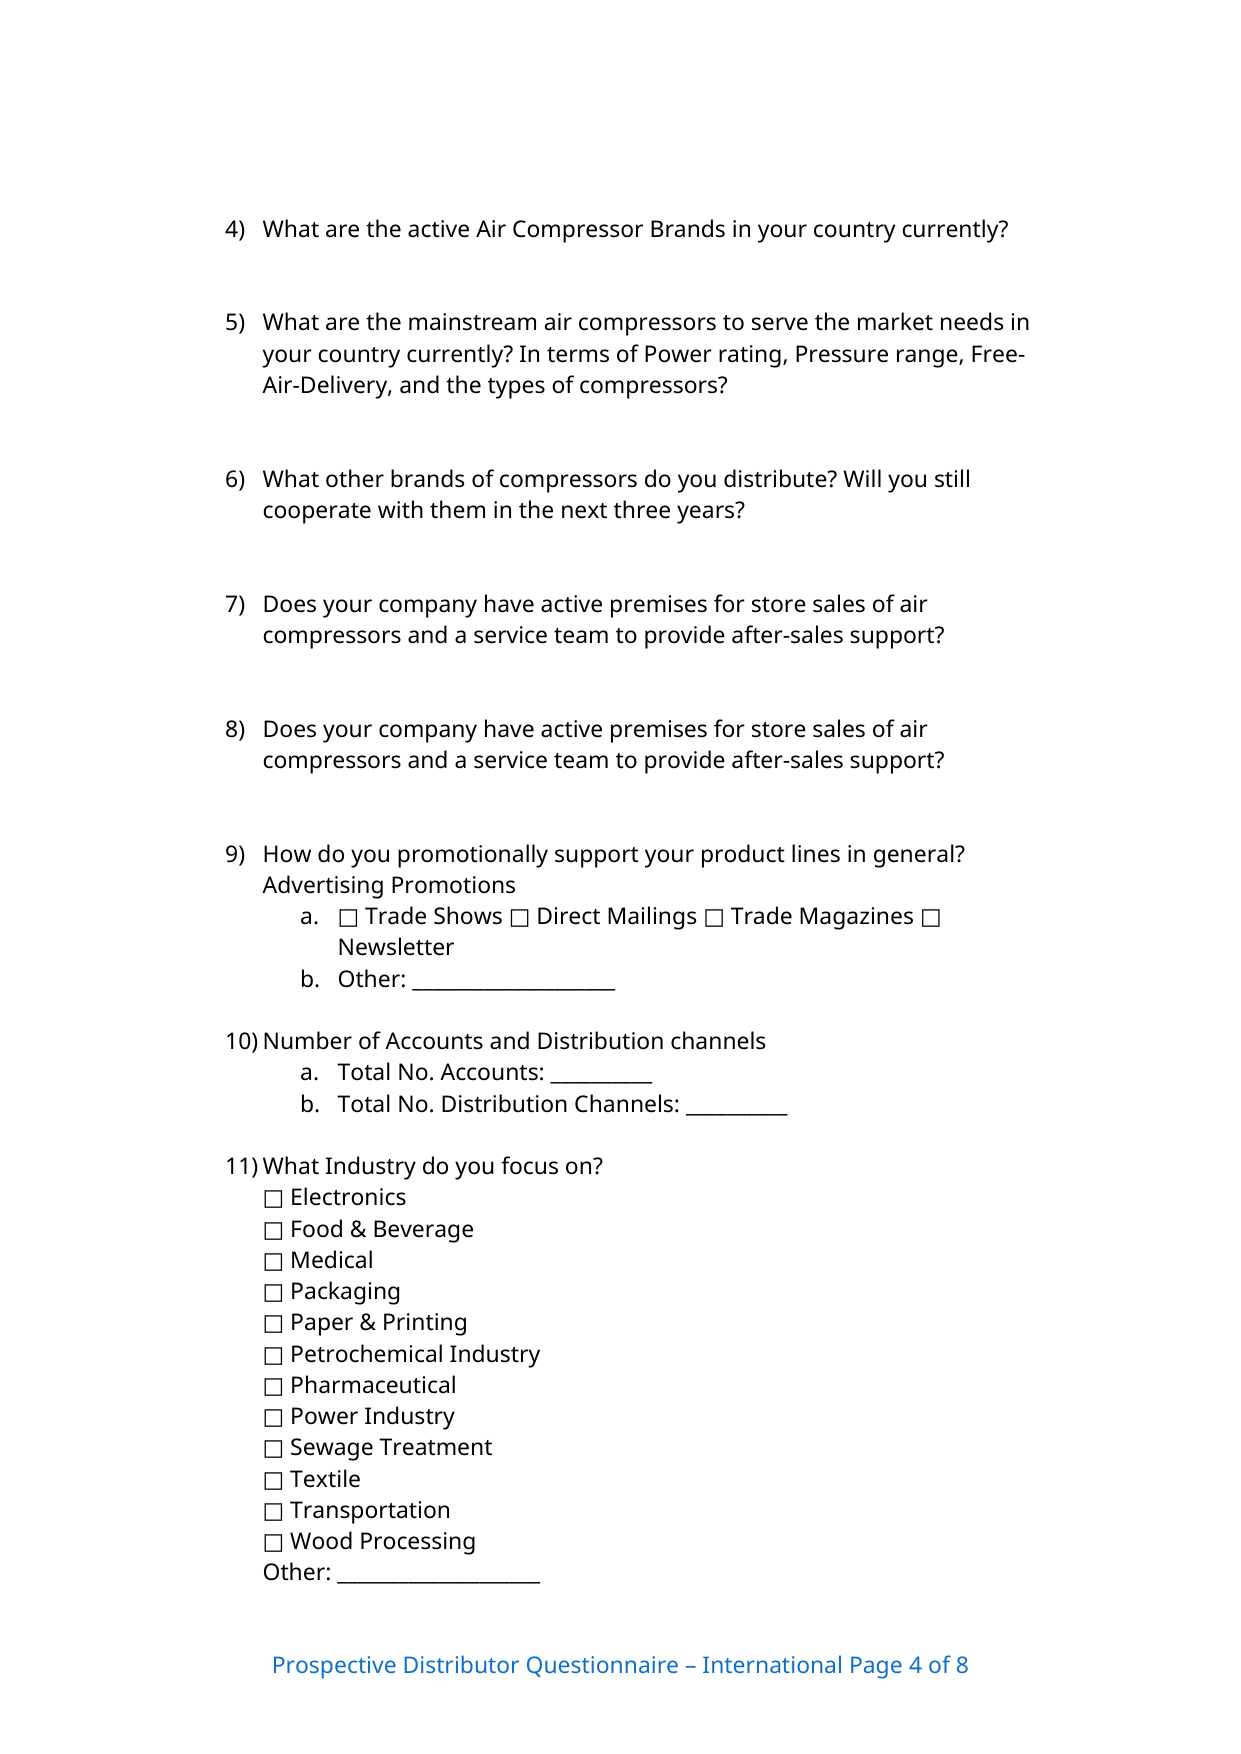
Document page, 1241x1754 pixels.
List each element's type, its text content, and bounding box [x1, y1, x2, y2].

list Other: ____________________ [300, 962, 1053, 994]
list □ Medical [262, 1244, 1053, 1275]
list Number of Accounts and Distribution channels [225, 1025, 1053, 1056]
list □ Packaging [262, 1275, 1053, 1306]
list □ Wood Processing [262, 1525, 1053, 1556]
list □ Trade Shows □ Direct Mailings □ Trade Magazines □ Newsletter [300, 900, 1053, 962]
list □ Food & Beverage [262, 1212, 1053, 1244]
list Total No. Accounts: __________ [300, 1056, 1053, 1087]
list What other brands of compressors do you distribute? Will you still cooperate with them in the next three years? [225, 462, 1053, 525]
list □ Paper & Printing [262, 1306, 1053, 1337]
list □ Sewage Treatment [262, 1431, 1053, 1462]
list □ Power Industry [262, 1400, 1053, 1431]
list What are the mainstream air compressors to serve the market needs in your country currently? In terms of Power rating, Pressure range, Free-Air-Delivery, and the types of compressors? [225, 306, 1053, 400]
list Does your company have active premises for store sales of air compressors and a service team to provide after-sales support? [225, 587, 1053, 650]
list □ Petrochemical Industry [262, 1337, 1053, 1369]
list □ Textile [262, 1462, 1053, 1494]
list What are the active Air Compressor Brands in your country currently? [225, 212, 1053, 244]
list Total No. Distribution Channels: __________ [300, 1087, 1053, 1119]
list Does your company have active premises for store sales of air compressors and a service team to provide after-sales support? [225, 712, 1053, 775]
list □ Electronics [262, 1181, 1053, 1212]
list What Industry do you focus on? [225, 1150, 1053, 1181]
list Other: ____________________ [262, 1556, 1053, 1587]
list How do you promotionally support your product lines in general? Advertising Promotions [225, 837, 1053, 900]
list □ Transportation [262, 1494, 1053, 1525]
list □ Pharmaceutical [262, 1369, 1053, 1400]
